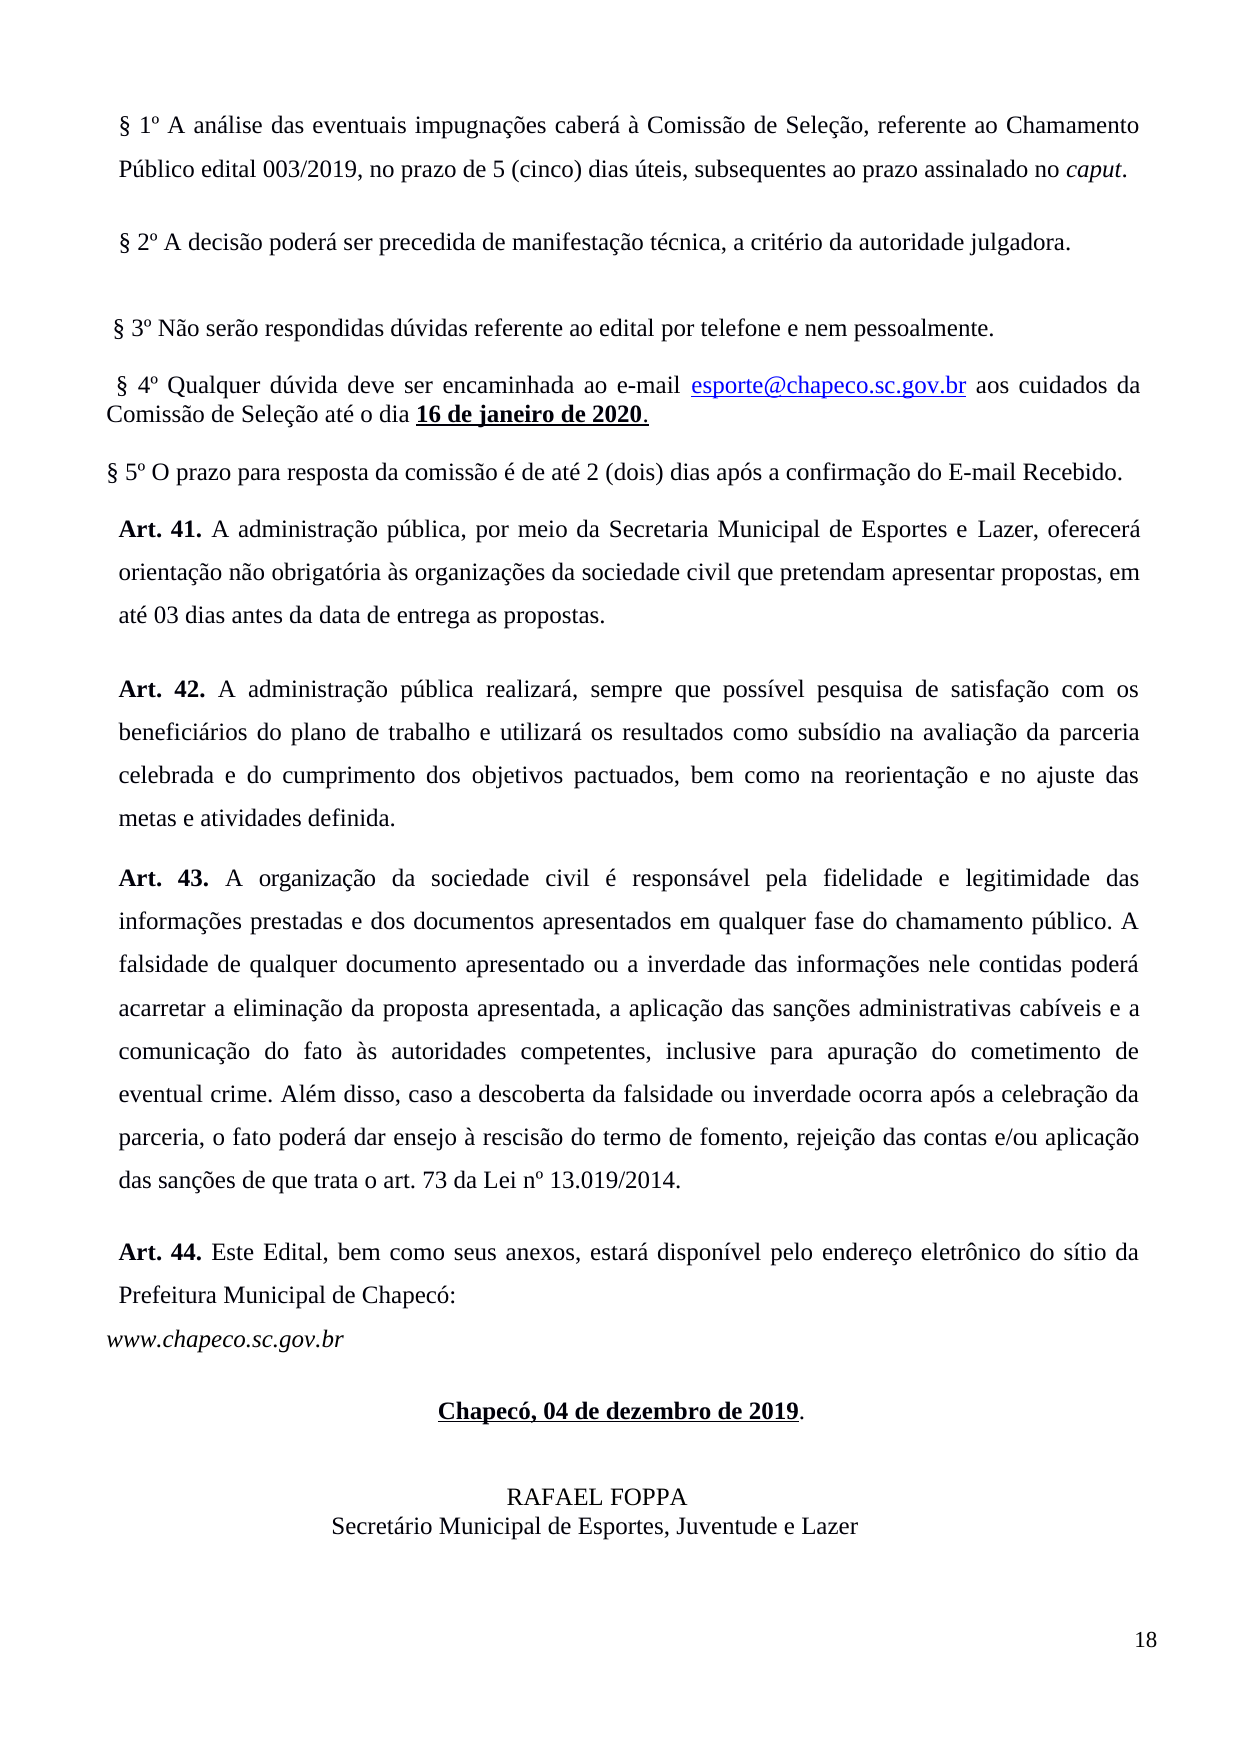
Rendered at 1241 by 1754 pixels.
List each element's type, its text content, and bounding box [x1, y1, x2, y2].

text Chapecó, 04 de dezembro de 2019. [438, 1396, 1141, 1424]
text Secretário Municipal de Esportes, Juventude e Lazer [256, 1511, 1141, 1540]
text § 3º Não serão respondidas dúvidas referente ao edital por telefone e nem pessoalmente. [106, 313, 1141, 342]
text Art. 41. A administração pública, por meio da Secretaria Municipal de Esportes e Lazer, oferecerá orientação não obrigatória às organizações da sociedade civil que pretendam apresentar propostas, em até 03 dias antes da data de entrega as propostas. [118, 514, 1141, 629]
text § 1º A análise das eventuais impugnações caberá à Comissão de Seleção, referente ao Chamamento Público edital 003/2019, no prazo de 5 (cinco) dias úteis, subsequentes ao prazo assinalado no caput. [118, 110, 1141, 182]
text Art. 43. A organização da sociedade civil é responsável pela fidelidade e legitimidade das informações prestadas e dos documentos apresentados em qualquer fase do chamamento público. A falsidade de qualquer documento apresentado ou a inverdade das informações nele contidas poderá acarretar a eliminação da proposta apresentada, a aplicação das sanções administrativas cabíveis e a comunicação do fato às autoridades competentes, inclusive para apuração do cometimento de eventual crime. Além disso, caso a descoberta da falsidade ou inverdade ocorra após a celebração da parceria, o fato poderá dar ensejo à rescisão do termo de fomento, rejeição das contas e/ou aplicação das sanções de que trata o art. 73 da Lei nº 13.019/2014. [118, 863, 1141, 1194]
text § 4º Qualquer dúvida deve ser encaminhada ao e-mail esporte@chapeco.sc.gov.br aos cuidados da Comissão de Seleção até o dia 16 de janeiro de 2020. [106, 371, 1141, 428]
text RAFAEL FOPPA [438, 1482, 1141, 1511]
text www.chapeco.sc.gov.br [106, 1324, 1141, 1352]
text § 2º A decisão poderá ser precedida de manifestação técnica, a critério da autoridade julgadora. [118, 227, 1141, 256]
text § 5º O prazo para resposta da comissão é de até 2 (dois) dias após a confirmação do E-mail Recebido. [106, 457, 1141, 486]
text Art. 44. Este Edital, bem como seus anexos, estará disponível pelo endereço eletrônico do sítio da Prefeitura Municipal de Chapecó: [118, 1237, 1141, 1309]
text Art. 42. A administração pública realizará, sempre que possível pesquisa de satisfação com os beneficiários do plano de trabalho e utilizará os resultados como subsídio na avaliação da parceria celebrada e do cumprimento dos objetivos pactuados, bem como na reorientação e no ajuste das metas e atividades definida. [118, 674, 1141, 832]
